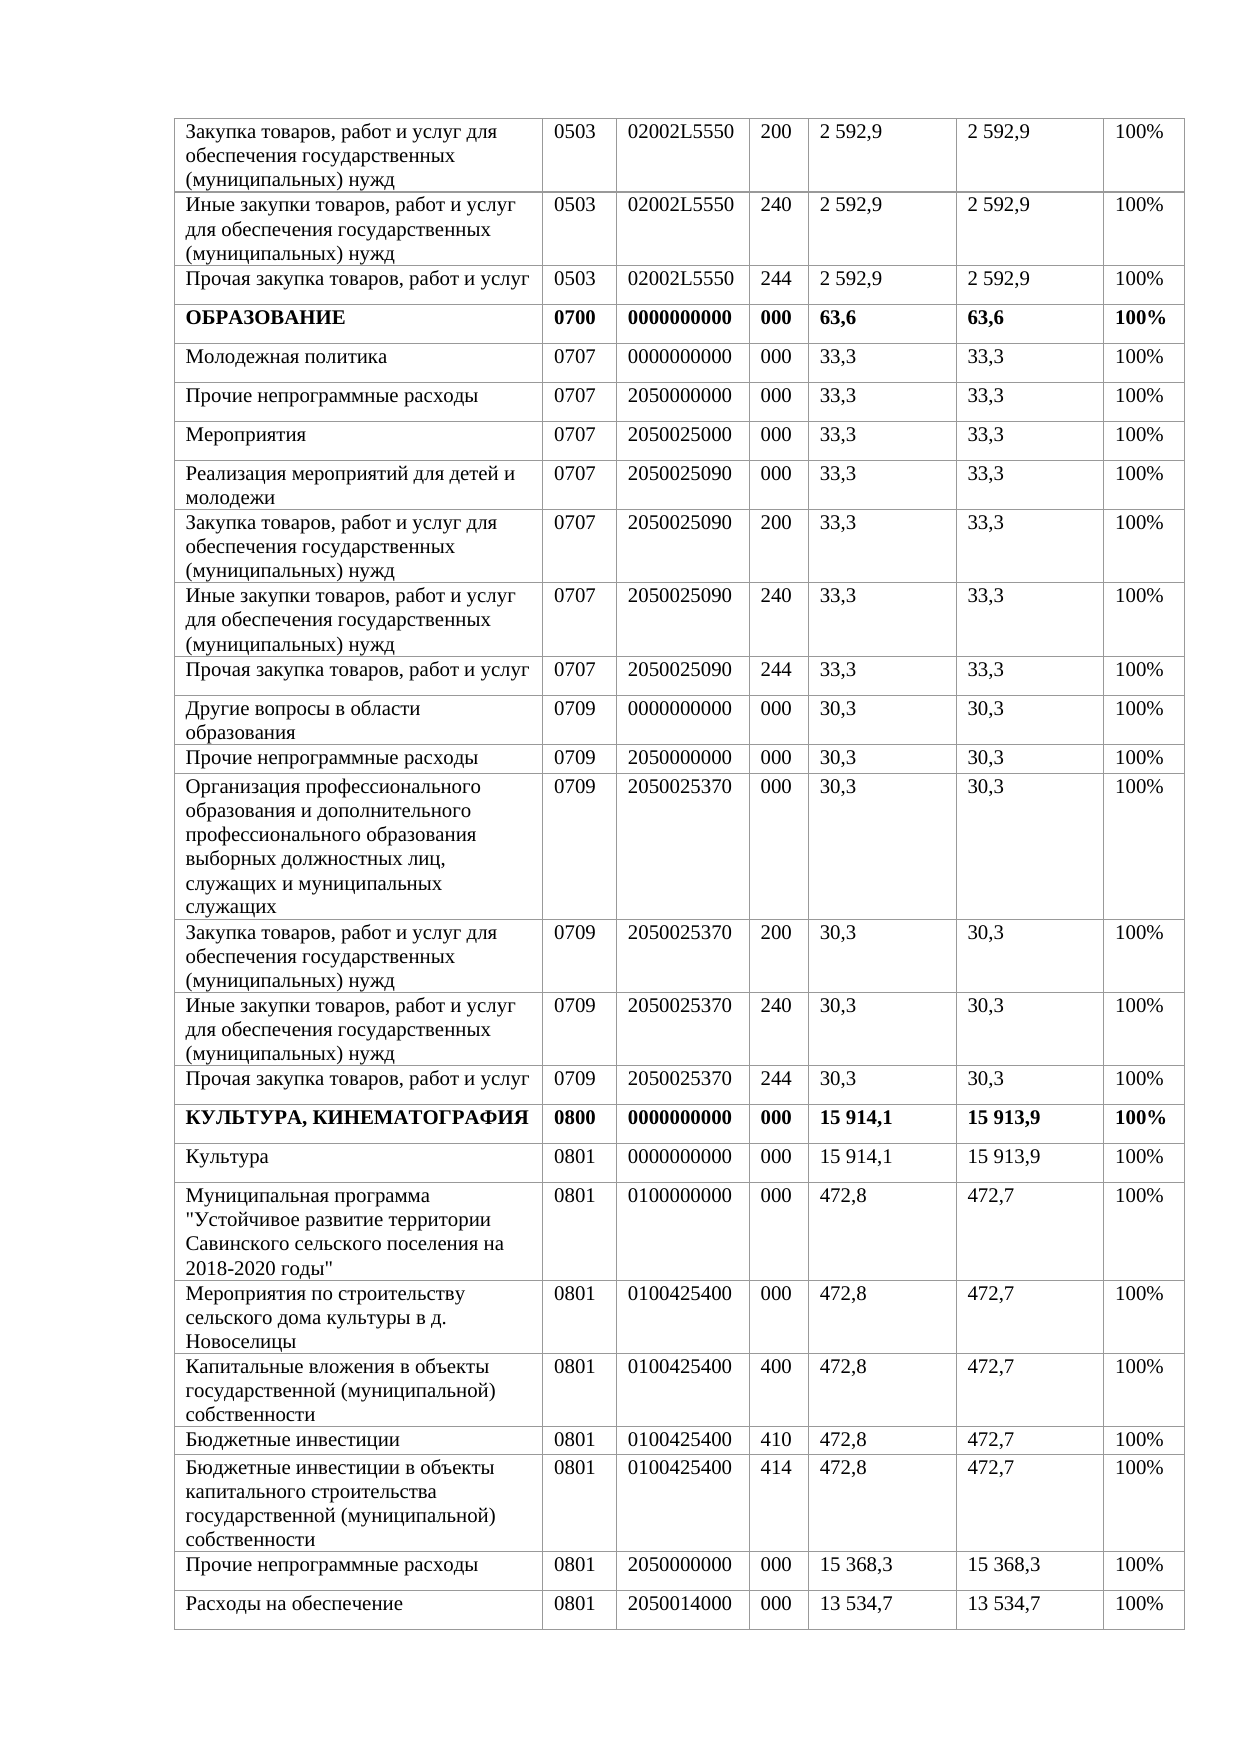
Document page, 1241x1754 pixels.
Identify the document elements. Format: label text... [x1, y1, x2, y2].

table_cell 000 [750, 774, 808, 918]
table_cell 30,3 [809, 774, 956, 918]
table_cell 30,3 [809, 920, 956, 992]
table_cell 2 592,9 [809, 193, 956, 264]
table_cell 000 [750, 1552, 808, 1590]
table_cell 100% [1104, 1455, 1184, 1551]
table_cell Молодежная политика [175, 344, 542, 382]
table_cell 02002L5550 [617, 266, 749, 304]
table_cell 100% [1104, 696, 1184, 744]
table_cell 30,3 [957, 1066, 1103, 1104]
table_cell 0503 [543, 193, 616, 264]
table_cell 15 368,3 [957, 1552, 1103, 1590]
table_cell 0707 [543, 510, 616, 582]
table_cell 33,3 [809, 344, 956, 382]
table_cell 0709 [543, 696, 616, 744]
table_cell 33,3 [809, 383, 956, 421]
table_cell 15 368,3 [809, 1552, 956, 1590]
table_cell 000 [750, 305, 808, 343]
table_cell 100% [1104, 266, 1184, 304]
table_cell 0709 [543, 993, 616, 1065]
table_cell 100% [1104, 583, 1184, 656]
table_cell 0000000000 [617, 1105, 749, 1143]
table_cell 30,3 [809, 745, 956, 773]
table_cell 100% [1104, 193, 1184, 264]
table_cell 100% [1104, 657, 1184, 694]
table_cell 2 592,9 [957, 266, 1103, 304]
table_cell Мероприятия [175, 422, 542, 460]
table_cell 15 913,9 [957, 1144, 1103, 1182]
table_cell 240 [750, 193, 808, 264]
table_cell 0800 [543, 1105, 616, 1143]
table_cell 33,3 [809, 657, 956, 694]
table_cell 100% [1104, 1183, 1184, 1279]
table_cell 000 [750, 1144, 808, 1182]
table_cell 000 [750, 383, 808, 421]
table_cell Мероприятия по строительству сельского дома культуры в д. Новоселицы [175, 1281, 542, 1353]
table_cell 30,3 [957, 920, 1103, 992]
table_cell 200 [750, 510, 808, 582]
table_cell 100% [1104, 1066, 1184, 1104]
table_cell Бюджетные инвестиции [175, 1427, 542, 1454]
table_cell 000 [750, 745, 808, 773]
table_cell 0801 [543, 1552, 616, 1590]
table_cell 472,7 [957, 1183, 1103, 1279]
table_cell 0801 [543, 1183, 616, 1279]
table_cell 63,6 [809, 305, 956, 343]
table_cell 0000000000 [617, 344, 749, 382]
table_cell 2050025370 [617, 1066, 749, 1104]
table_cell 200 [750, 119, 808, 191]
table_cell Прочие непрограммные расходы [175, 745, 542, 773]
table_cell 0100000000 [617, 1183, 749, 1279]
table_cell 2050025090 [617, 583, 749, 656]
table_cell 15 914,1 [809, 1105, 956, 1143]
table_cell 100% [1104, 1105, 1184, 1143]
table_cell 13 534,7 [809, 1591, 956, 1629]
table_cell 0709 [543, 745, 616, 773]
table_cell 15 913,9 [957, 1105, 1103, 1143]
table_cell Культура [175, 1144, 542, 1182]
table_cell 472,7 [957, 1427, 1103, 1454]
table_cell 000 [750, 422, 808, 460]
table_cell 2050025370 [617, 920, 749, 992]
table_cell 244 [750, 1066, 808, 1104]
table_cell 2050025090 [617, 657, 749, 694]
table_cell 0503 [543, 119, 616, 191]
table_cell 2 592,9 [809, 266, 956, 304]
table_cell 33,3 [957, 383, 1103, 421]
table_cell 472,7 [957, 1455, 1103, 1551]
table_cell 2050014000 [617, 1591, 749, 1629]
table_cell Закупка товаров, работ и услуг для обеспечения государственных (муниципальных) нужд [175, 920, 542, 992]
table_cell 02002L5550 [617, 193, 749, 264]
table_cell 100% [1104, 383, 1184, 421]
table_cell Прочие непрограммные расходы [175, 1552, 542, 1590]
table_cell 000 [750, 1183, 808, 1279]
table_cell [175, 1591, 542, 1629]
table_cell 0700 [543, 305, 616, 343]
table_cell 100% [1104, 1281, 1184, 1353]
table_cell 400 [750, 1354, 808, 1426]
table_cell 13 534,7 [957, 1591, 1103, 1629]
table_cell Иные закупки товаров, работ и услуг для обеспечения государственных (муниципальных) нужд [175, 193, 542, 264]
table_cell 2050025090 [617, 510, 749, 582]
table_cell 33,3 [809, 583, 956, 656]
table_cell 2 592,9 [809, 119, 956, 191]
table_cell 33,3 [957, 422, 1103, 460]
table_cell Закупка товаров, работ и услуг для обеспечения государственных (муниципальных) нужд [175, 119, 542, 191]
table_cell 0709 [543, 774, 616, 918]
table_cell 2 592,9 [957, 119, 1103, 191]
table_cell 240 [750, 583, 808, 656]
table_cell 472,7 [957, 1281, 1103, 1353]
table_cell 244 [750, 266, 808, 304]
table_cell 0801 [543, 1144, 616, 1182]
table_cell 100% [1104, 344, 1184, 382]
table_cell 02002L5550 [617, 119, 749, 191]
table_cell ОБРАЗОВАНИЕ [175, 305, 542, 343]
table_cell 2050000000 [617, 1552, 749, 1590]
table_cell 100% [1104, 461, 1184, 509]
table_cell 100% [1104, 920, 1184, 992]
table_cell 30,3 [809, 993, 956, 1065]
table_cell 2050025370 [617, 993, 749, 1065]
table_cell 414 [750, 1455, 808, 1551]
table_cell 472,8 [809, 1354, 956, 1426]
table_cell 0707 [543, 422, 616, 460]
table_cell 100% [1104, 1354, 1184, 1426]
table_cell Капитальные вложения в объекты государственной (муниципальной) собственности [175, 1354, 542, 1426]
table_cell 100% [1104, 1427, 1184, 1454]
table_cell Бюджетные инвестиции в объекты капитального строительства государственной (муниципальной) собственности [175, 1455, 542, 1551]
table_cell 15 914,1 [809, 1144, 956, 1182]
table_cell 0000000000 [617, 1144, 749, 1182]
table_cell 240 [750, 993, 808, 1065]
table_cell 33,3 [957, 344, 1103, 382]
table_cell 100% [1104, 1144, 1184, 1182]
table_cell 0000000000 [617, 305, 749, 343]
table_cell 33,3 [957, 583, 1103, 656]
table_cell 0801 [543, 1281, 616, 1353]
table_cell 30,3 [957, 696, 1103, 744]
table_cell Закупка товаров, работ и услуг для обеспечения государственных (муниципальных) нужд [175, 510, 542, 582]
table_cell Муниципальная программа "Устойчивое развитие территории Савинского сельского поселения на 2018-2020 годы" [175, 1183, 542, 1279]
table_cell 0707 [543, 583, 616, 656]
table_cell 30,3 [809, 1066, 956, 1104]
table_cell 000 [750, 1281, 808, 1353]
table_cell 33,3 [809, 461, 956, 509]
table_cell 0707 [543, 657, 616, 694]
table_cell Организация профессионального образования и дополнительного профессионального образования выборных должностных лиц, служащих и муниципальных служащих [175, 774, 542, 918]
table_cell 30,3 [957, 774, 1103, 918]
table_cell 100% [1104, 1591, 1184, 1629]
table_cell Иные закупки товаров, работ и услуг для обеспечения государственных (муниципальных) нужд [175, 993, 542, 1065]
table_cell 100% [1104, 119, 1184, 191]
table_cell 0000000000 [617, 696, 749, 744]
table_cell 2050025000 [617, 422, 749, 460]
table_cell 100% [1104, 510, 1184, 582]
table_cell 000 [750, 344, 808, 382]
table_cell 100% [1104, 305, 1184, 343]
table_cell 33,3 [809, 510, 956, 582]
table_cell 410 [750, 1427, 808, 1454]
table_cell 30,3 [809, 696, 956, 744]
table_cell 0100425400 [617, 1427, 749, 1454]
table_cell 33,3 [957, 657, 1103, 694]
table_cell 100% [1104, 774, 1184, 918]
table_cell 000 [750, 696, 808, 744]
table_cell 0100425400 [617, 1354, 749, 1426]
table_cell 100% [1104, 745, 1184, 773]
table_cell 0707 [543, 383, 616, 421]
table_cell 2050000000 [617, 383, 749, 421]
table_cell 100% [1104, 1552, 1184, 1590]
table_cell 100% [1104, 422, 1184, 460]
table_cell 33,3 [957, 510, 1103, 582]
table_cell 100% [1104, 993, 1184, 1065]
table_cell 0707 [543, 461, 616, 509]
table_cell 30,3 [957, 993, 1103, 1065]
table_cell 2050000000 [617, 745, 749, 773]
table_cell 2 592,9 [957, 193, 1103, 264]
table_cell 30,3 [957, 745, 1103, 773]
table_cell 472,8 [809, 1281, 956, 1353]
table_cell 33,3 [957, 461, 1103, 509]
table_cell Прочие непрограммные расходы [175, 383, 542, 421]
table_cell Иные закупки товаров, работ и услуг для обеспечения государственных (муниципальных) нужд [175, 583, 542, 656]
table_cell 472,8 [809, 1455, 956, 1551]
table_cell 0503 [543, 266, 616, 304]
table_cell 200 [750, 920, 808, 992]
table_cell 0801 [543, 1354, 616, 1426]
table_cell 000 [750, 461, 808, 509]
table_cell 472,8 [809, 1183, 956, 1279]
table_cell Прочая закупка товаров, работ и услуг [175, 1066, 542, 1104]
table_cell Прочая закупка товаров, работ и услуг [175, 266, 542, 304]
table_cell 000 [750, 1105, 808, 1143]
table_cell 472,7 [957, 1354, 1103, 1426]
table_cell 0709 [543, 1066, 616, 1104]
table_cell 2050025090 [617, 461, 749, 509]
table_cell Другие вопросы в области образования [175, 696, 542, 744]
table_cell Прочая закупка товаров, работ и услуг [175, 657, 542, 694]
table_cell 0100425400 [617, 1455, 749, 1551]
table_cell 0801 [543, 1455, 616, 1551]
table_cell Реализация мероприятий для детей и молодежи [175, 461, 542, 509]
table_cell 0709 [543, 920, 616, 992]
table_cell 000 [750, 1591, 808, 1629]
table_cell 244 [750, 657, 808, 694]
table_cell 472,8 [809, 1427, 956, 1454]
table_cell 0801 [543, 1591, 616, 1629]
table_cell КУЛЬТУРА, КИНЕМАТОГРАФИЯ [175, 1105, 542, 1143]
table_cell 0801 [543, 1427, 616, 1454]
table_cell 2050025370 [617, 774, 749, 918]
table_cell 33,3 [809, 422, 956, 460]
table_cell 63,6 [957, 305, 1103, 343]
table_cell 0100425400 [617, 1281, 749, 1353]
table_cell 0707 [543, 344, 616, 382]
